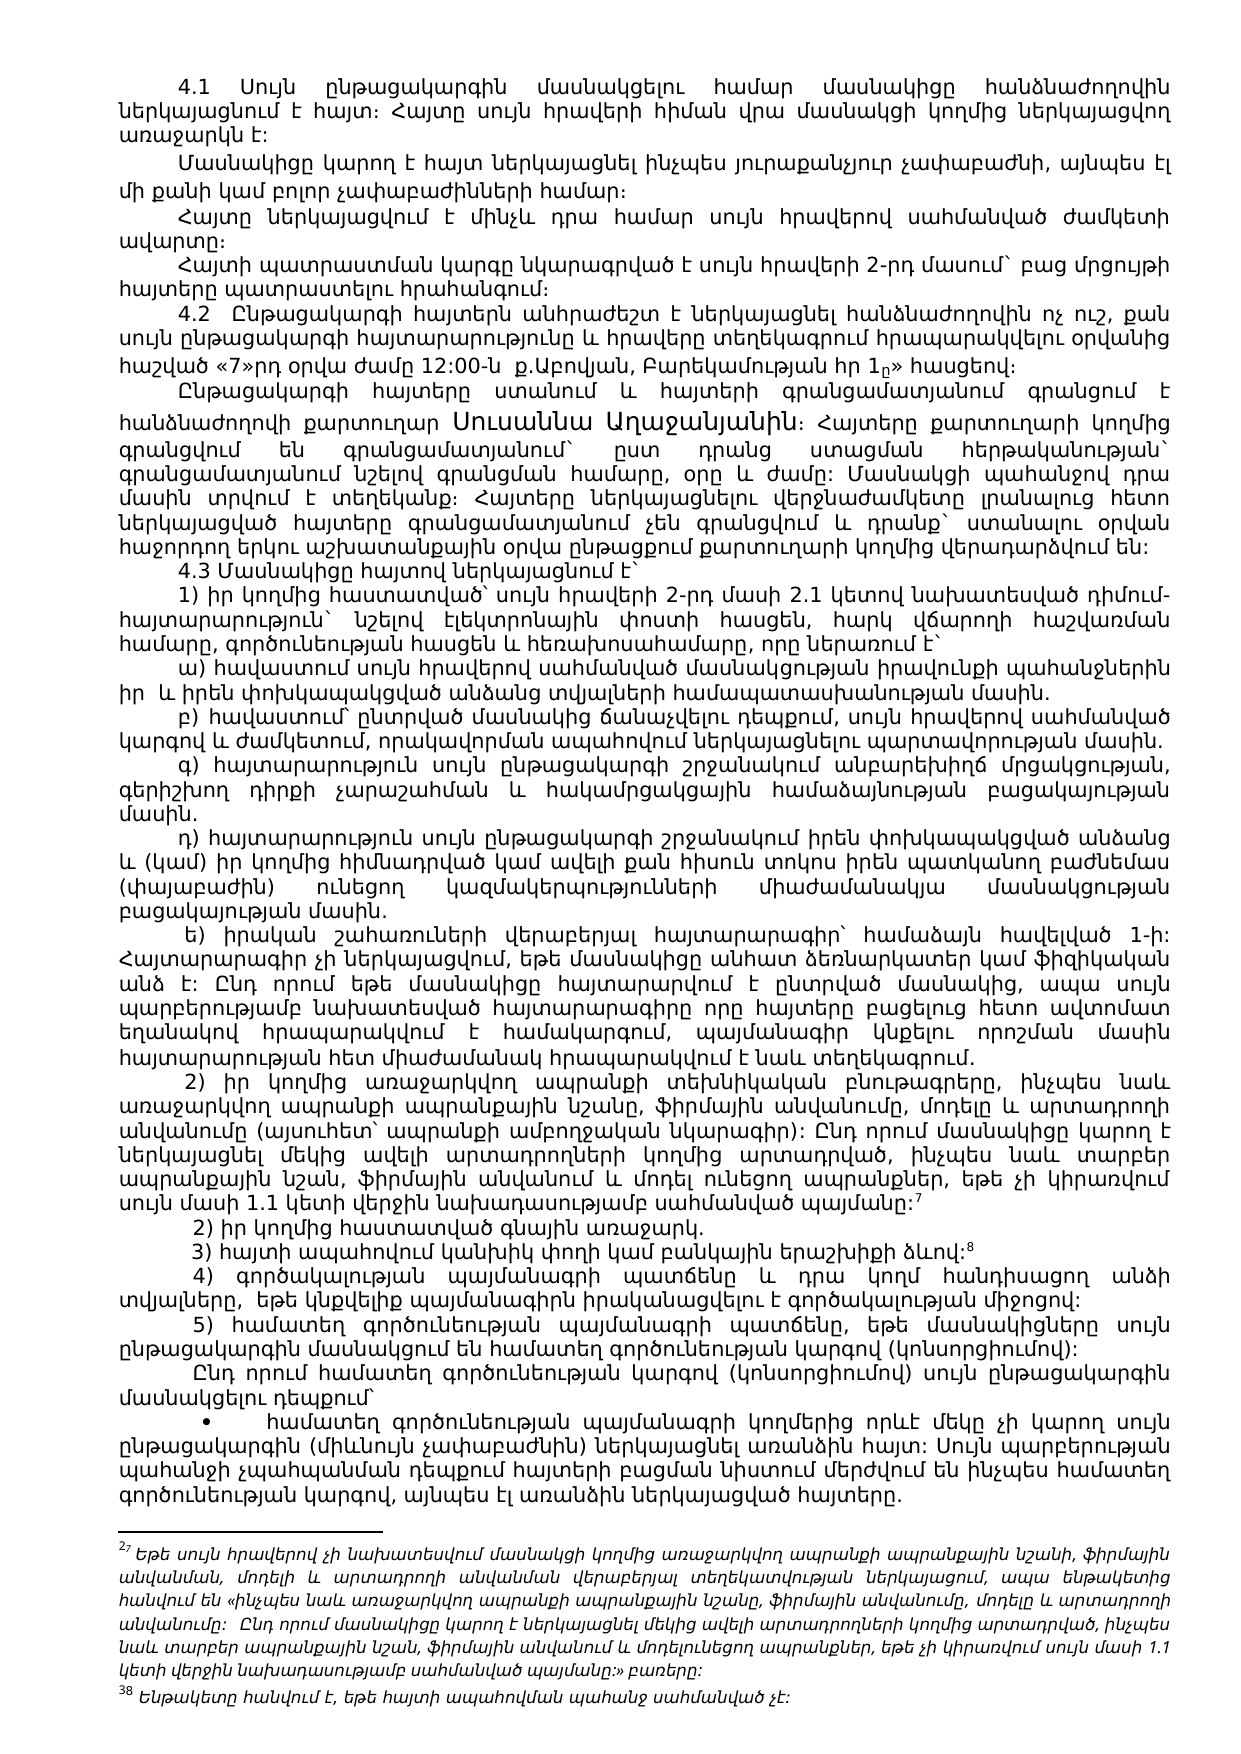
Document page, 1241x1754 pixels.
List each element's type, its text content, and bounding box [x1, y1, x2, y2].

list համատեղ գործունեության պայմանագրի կողմերից որևէ մեկը չի կարող սույն ընթացակարգին (միևնույն չափաբաժնին) ներկայացնել առանձին հայտ: Սույն պարբերության պահանջի չպահպանման դեպքում հայտերի բացման նիստում մերժվում են ինչպես համատեղ գործունեության կարգով, այնպես էլ առանձին ներկայացված հայտերը. [118, 1410, 1171, 1507]
text գ) հայտարարություն սույն ընթացակարգի շրջանակում անբարեխիղճ մրցակցության, գերիշխող դիրքի չարաշահման և հակամրցակցային համաձայնության բացակայության մասին. [118, 753, 1171, 826]
text Հայտը ներկայացվում է մինչև դրա համար սույն հրավերով սահմանված ժամկետի ավարտը։ [118, 205, 1171, 253]
text Ընթացակարգի հայտերը ստանում և հայտերի գրանցամատյանում գրանցում է հանձնաժողովի քարտուղար Սուսաննա Աղաջանյանին։ Հայտերը քարտուղարի կողմից գրանցվում են գրանցամատյանում` ըստ դրանց ստացման հերթականության` գրանցամատյանում նշելով գրանցման համարը, օրը և ժամը: Մասնակցի պահանջով դրա մասին տրվում է տեղեկանք։ Հայտերը ներկայացնելու վերջնաժամկետը լրանալուց հետո ներկայացված հայտերը գրանցամատյանում չեն գրանցվում և դրանք` ստանալու օրվան հաջորդող երկու աշխատանքային օրվա ընթացքում քարտուղարի կողմից վերադարձվում են: [118, 379, 1171, 559]
text 2) իր կողմից հաստատված գնային առաջարկ. [118, 1216, 1171, 1240]
text 2) իր կողմից առաջարկվող ապրանքի տեխնիկական բնութագրերը, ինչպես նաև առաջարկվող ապրանքի ապրանքային նշանը, ֆիրմային անվանումը, մոդելը և արտադրողի անվանումը (այսուհետ՝ ապրանքի ամբողջական նկարագիր): Ընդ որում մասնակիցը կարող է ներկայացնել մեկից ավելի արտադրողների կողմից արտադրված, ինչպես նաև տարբեր ապրանքային նշան, ֆիրմային անվանում և մոդել ունեցող ապրանքներ, եթե չի կիրառվում սույն մասի 1.1 կետի վերջին նախադասությամբ սահմանված պայմանը:7 [118, 1070, 1171, 1216]
text 1) իր կողմից հաստատված՝ սույն հրավերի 2-րդ մասի 2.1 կետով նախատեսված դիմում-հայտարարություն` նշելով էլեկտրոնային փոստի հասցեն, հարկ վճարողի հաշվառման համարը, գործունեության հասցեն և հեռախոսահամարը, որը ներառում է` [118, 583, 1171, 656]
text դ) հայտարարություն սույն ընթացակարգի շրջանակում իրեն փոխկապակցված անձանց և (կամ) իր կողմից հիմնադրված կամ ավելի քան հիսուն տոկոս իրեն պատկանող բաժնեմաս (փայաբաժին) ունեցող կազմակերպությունների միաժամանակյա մասնակցության բացակայության մասին. [118, 826, 1171, 923]
text Հայտի պատրաստման կարգը նկարագրված է սույն հրավերի 2-րդ մասում` բաց մրցույթի հայտերը պատրաստելու հրահանգում։ [118, 253, 1171, 302]
text ա) հավաստում սույն հրավերով սահմանված մասնակցության իրավունքի պահանջներին իր և իրեն փոխկապակցված անձանց տվյալների համապատասխանության մասին. [118, 656, 1171, 705]
text Մասնակիցը կարող է հայտ ներկայացնել ինչպես յուրաքանչյուր չափաբաժնի, այնպես էլ մի քանի կամ բոլոր չափաբաժինների համար։ [118, 148, 1171, 205]
text Ընդ որում համատեղ գործունեության կարգով (կոնսորցիումով) սույն ընթացակարգին մասնակցելու դեպքում՝ [118, 1361, 1171, 1410]
text ե) իրական շահառուների վերաբերյալ հայտարարագիր՝ համաձայն հավելված 1-ի: Հայտարարագիր չի ներկայացվում, եթե մասնակիցը անհատ ձեռնարկատեր կամ ֆիզիկական անձ է: Ընդ որում եթե մասնակիցը հայտարարվում է ընտրված մասնակից, ապա սույն պարբերությամբ նախատեսված հայտարարագիրը որը հայտերը բացելուց հետո ավտոմատ եղանակով հրապարակվում է համակարգում, պայմանագիր կնքելու որոշման մասին հայտարարության հետ միաժամանակ հրապարակվում է նաև տեղեկագրում․ [118, 923, 1171, 1070]
text 4.2 Ընթացակարգի հայտերն անհրաժեշտ է ներկայացնել հանձնաժողովին ոչ ուշ, քան սույն ընթացակարգի հայտարարությունը և հրավերը տեղեկագրում հրապարակվելու օրվանից հաշված «7»րդ օրվա ժամը 12:00-ն ք.Աբովյան, Բարեկամության հր 1ը» հասցեով։ [118, 302, 1171, 379]
text 4.3 Մասնակիցը հայտով ներկայացնում է` [118, 559, 1171, 583]
text 4) գործակալության պայմանագրի պատճենը և դրա կողմ հանդիսացող անձի տվյալները, եթե կնքվելիք պայմանագիրն իրականացվելու է գործակալության միջոցով: [118, 1264, 1171, 1313]
text 5) համատեղ գործունեության պայմանագրի պատճենը, եթե մասնակիցները սույն ընթացակարգին մասնակցում են համատեղ գործունեության կարգով (կոնսորցիումով): [118, 1313, 1171, 1361]
text 3) հայտի ապահովում կանխիկ փողի կամ բանկային երաշխիքի ձևով:8 [118, 1240, 1171, 1264]
text 4.1 Սույն ընթացակարգին մասնակցելու համար մասնակիցը հանձնաժողովին ներկայացնում է հայտ։ Հայտը սույն հրավերի հիման վրա մասնակցի կողմից ներկայացվող առաջարկն է: [118, 75, 1171, 148]
text բ) հավաստում՝ ընտրված մասնակից ճանաչվելու դեպքում, սույն հրավերով սահմանված կարգով և ժամկետում, որակավորման ապահովում ներկայացնելու պարտավորության մասին. [118, 705, 1171, 753]
